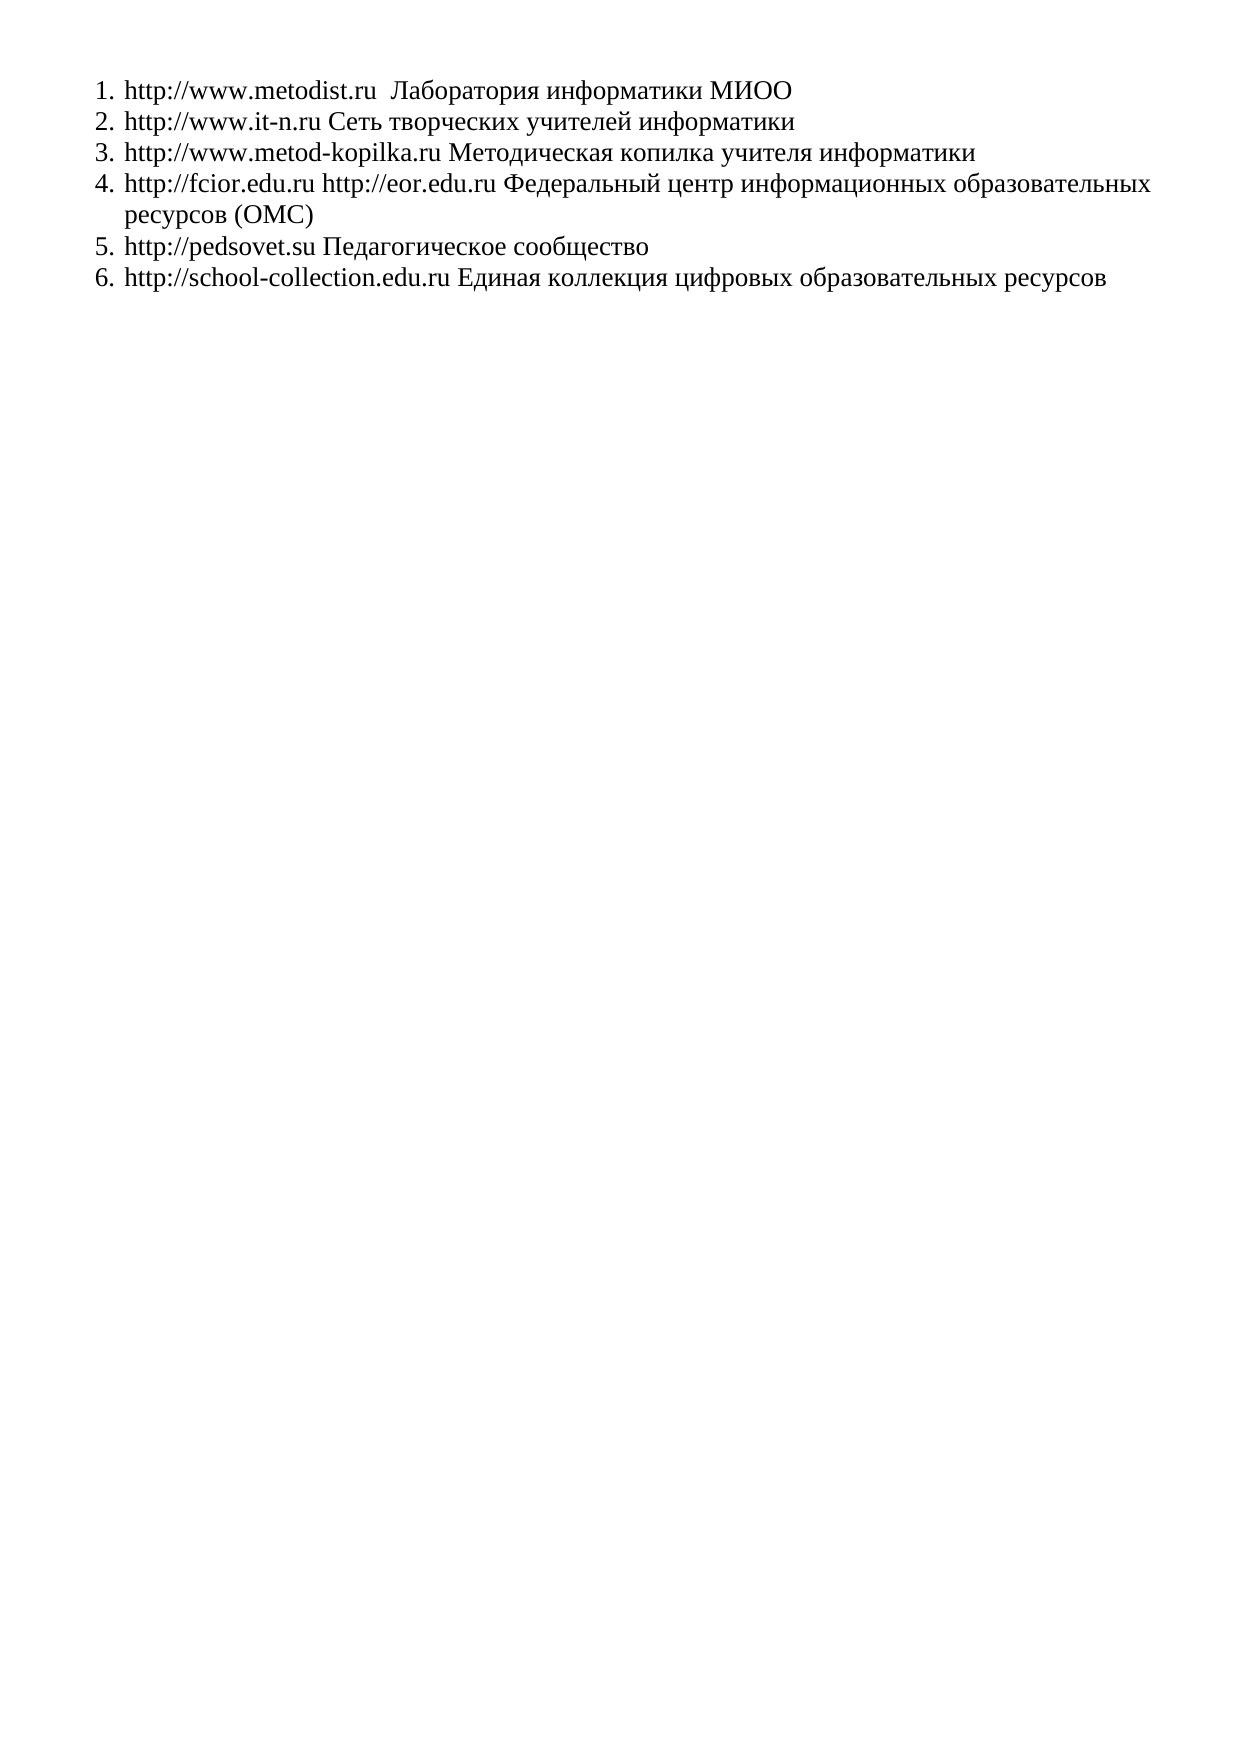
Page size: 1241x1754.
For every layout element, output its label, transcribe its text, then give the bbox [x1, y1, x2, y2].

list http://www.it-n.ru Сеть творческих учителей информатики [94, 105, 1152, 136]
list http://fcior.edu.ru http://eor.edu.ru Федеральный центр информационных образовательных ресурсов (ОМC) [94, 167, 1152, 229]
list http://school-collection.edu.ru Единая коллекция цифровых образовательных ресурсов [94, 261, 1152, 292]
list http://www.metodist.ru Лаборатория информатики МИОО [94, 74, 1152, 105]
list http://pedsovet.su Педагогическое сообщество [94, 229, 1152, 261]
list http://www.metod-kopilka.ru Методическая копилка учителя информатики [94, 136, 1152, 167]
